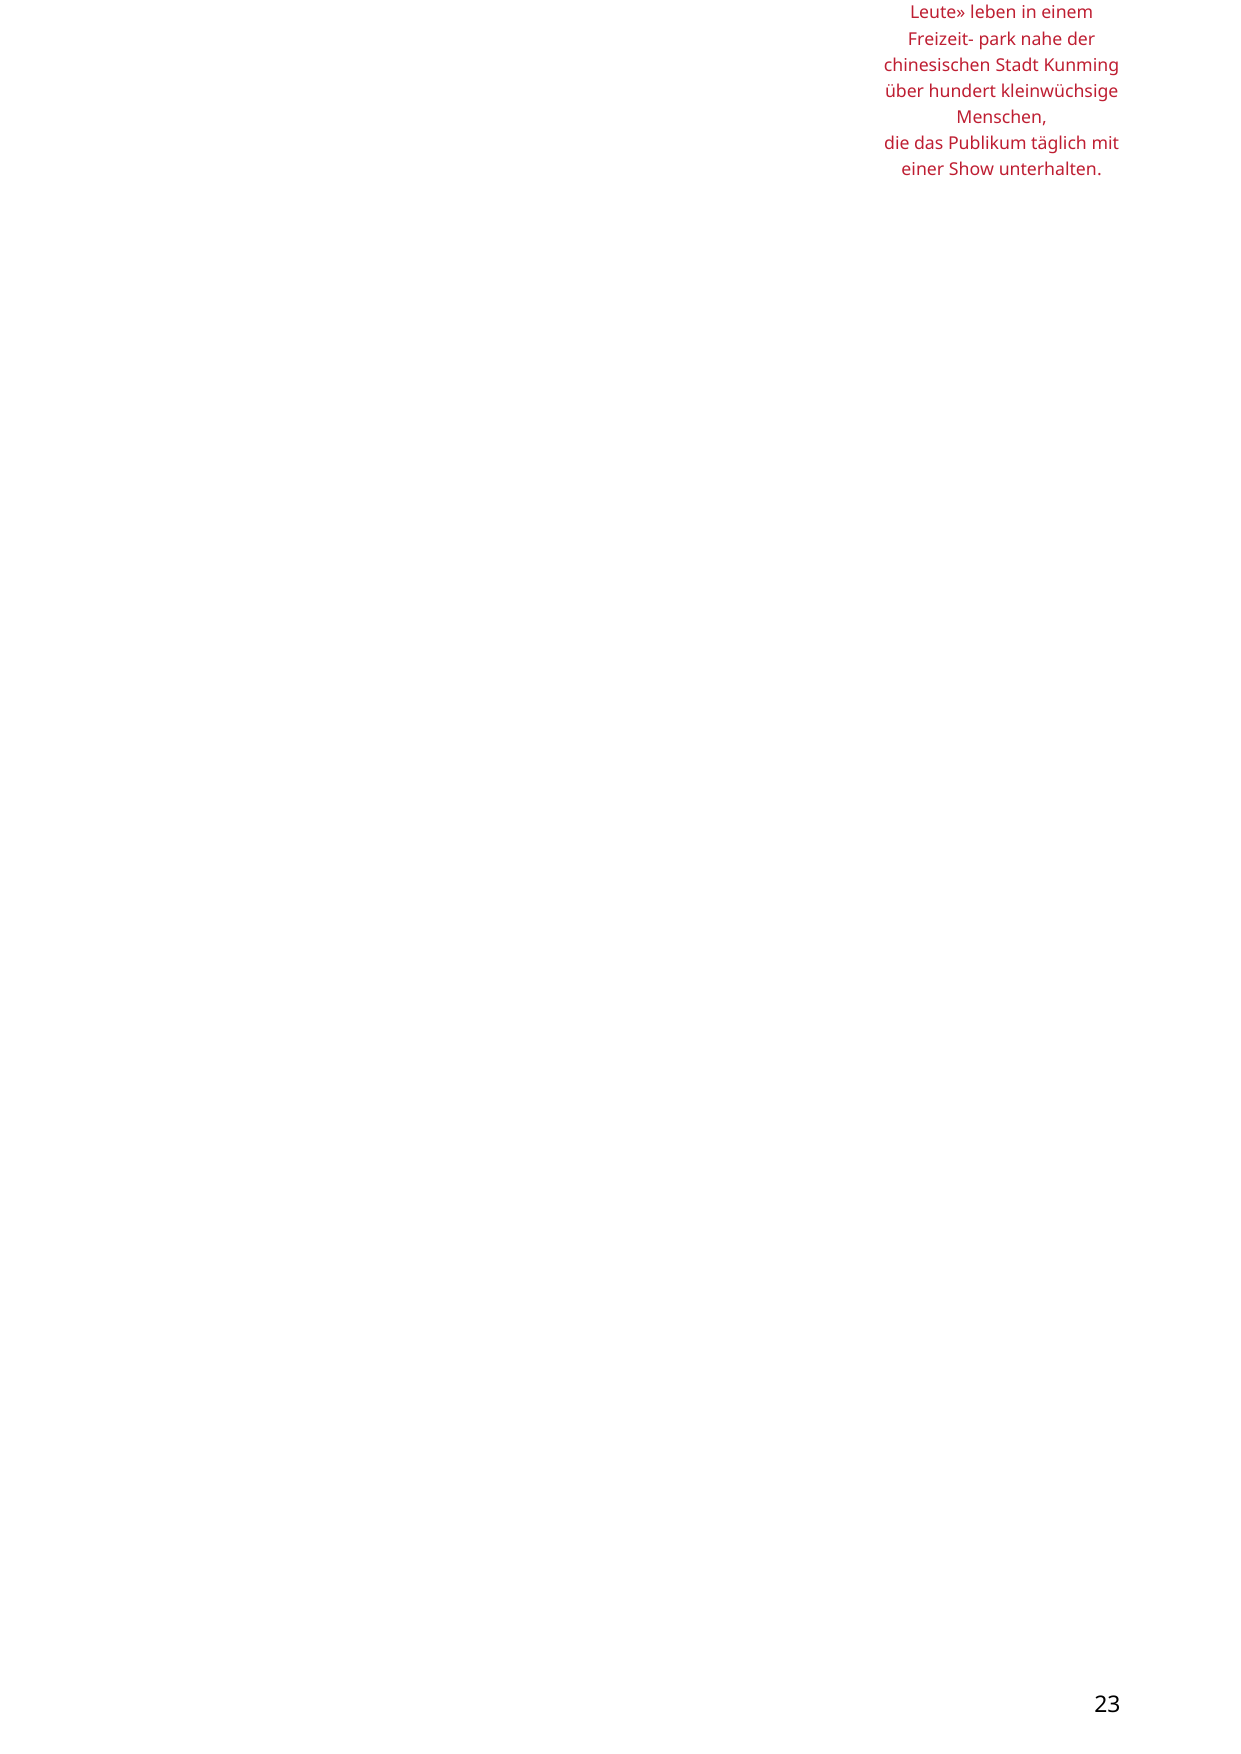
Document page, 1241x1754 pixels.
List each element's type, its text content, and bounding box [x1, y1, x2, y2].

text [880, 0, 1122, 128]
text die das Publikum täglich mit einer Show unterhalten. [880, 131, 1122, 181]
